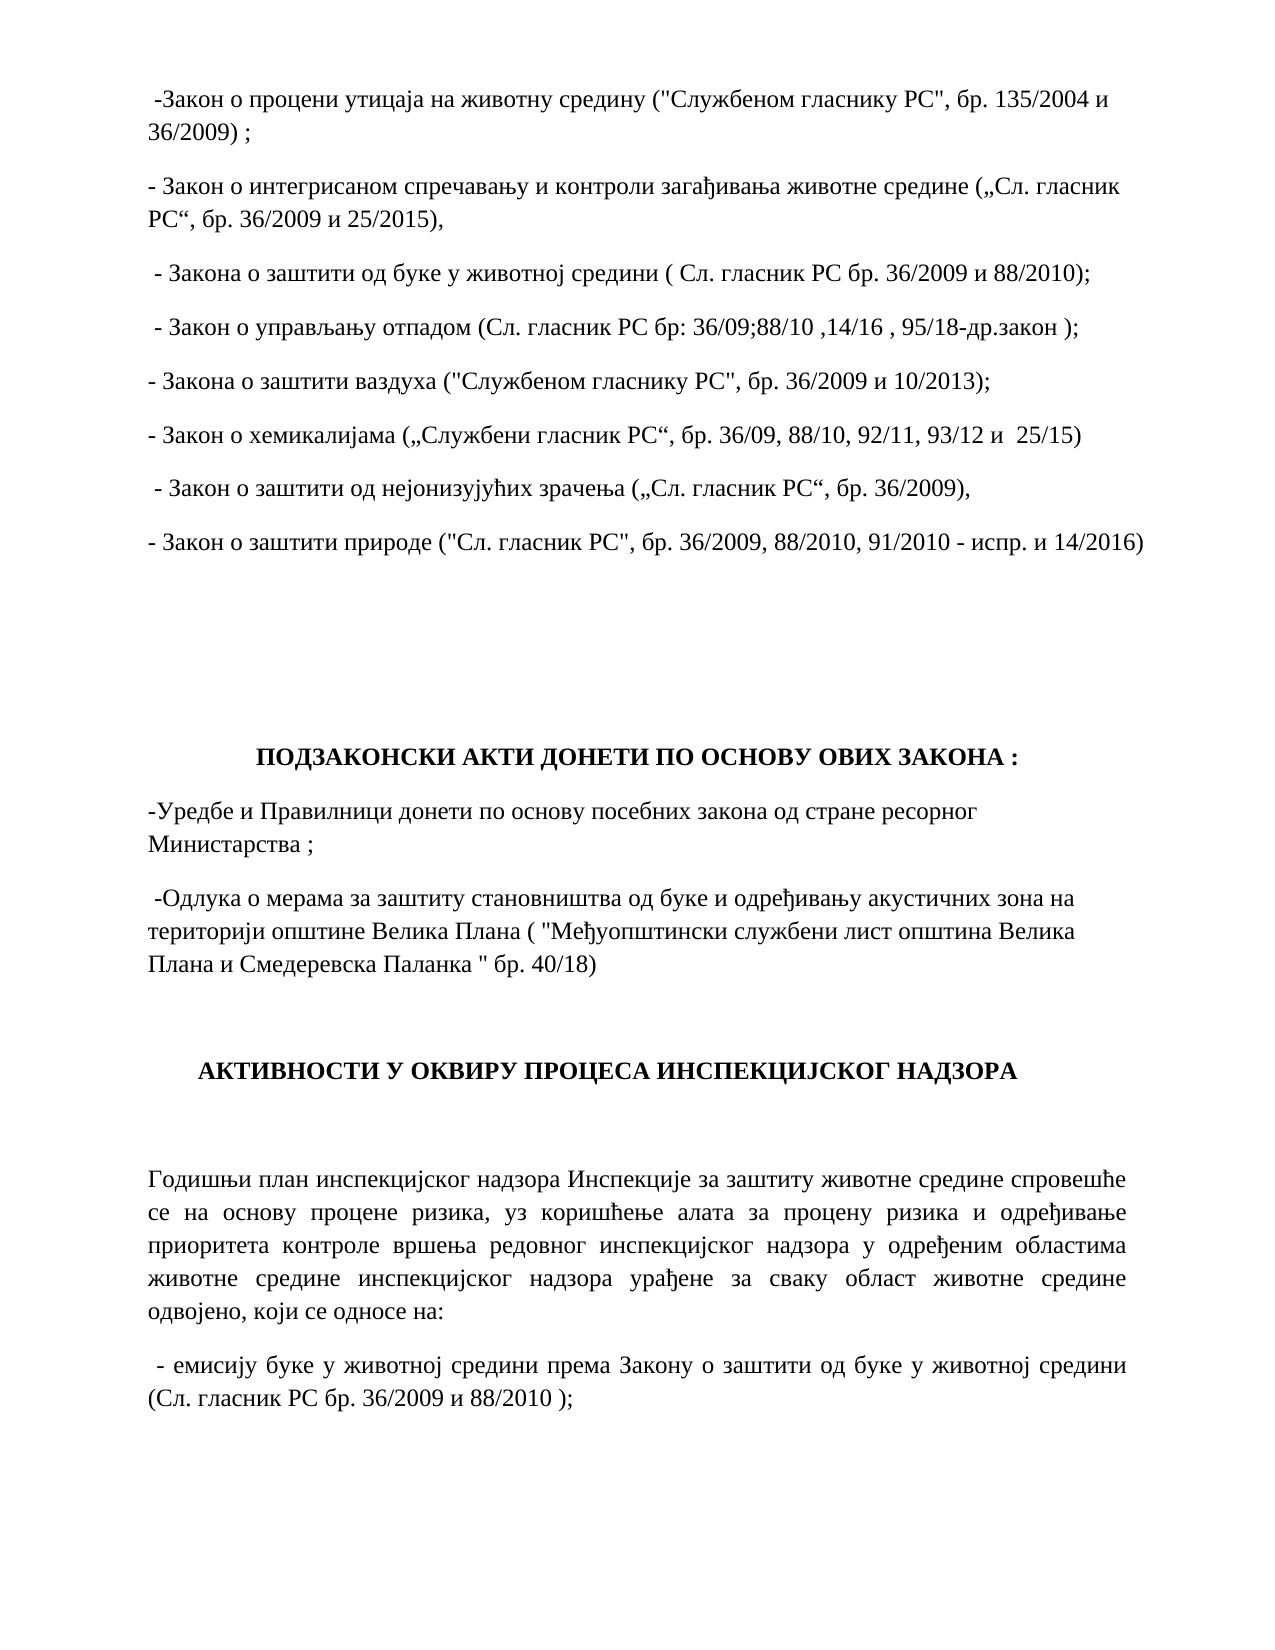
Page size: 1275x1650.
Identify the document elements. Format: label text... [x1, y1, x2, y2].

text - Закона о заштити ваздуха ("Службеном гласнику РС", бр. 36/2009 и 10/2013); [148, 366, 1127, 394]
text - емисију буке у животној средини према Закону о заштити од буке у животној средини (Сл. гласник РС бр. 36/2009 и 88/2010 ); [148, 1350, 1127, 1412]
text ПОДЗАКОНСКИ АКТИ ДОНЕТИ ПО ОСНОВУ ОВИХ ЗАКОНА : [148, 742, 1127, 771]
text - Закон о интегрисаном спречавању и контроли загађивања животне средине („Сл. гласник РС“, бр. 36/2009 и 25/2015), [148, 171, 1127, 233]
text - Закон о хемикалијама („Службени гласник РС“, бр. 36/09, 88/10, 92/11, 93/12 и 25/15) [148, 420, 1127, 448]
text Годишњи план инспекцијског надзора Инспекције за заштиту животне средине спровешће се на основу процене ризика, уз коришћење алата за процену ризика и одређивање приоритета контроле вршења редовног инспекцијског надзора у одређеним областима животне средине инспекцијског надзора урађене за сваку област животне средине одвојено, који се односе на: [148, 1164, 1127, 1325]
text -Закон о процени утицаја на животну средину ("Службеном гласнику РС", бр. 135/2004 и 36/2009) ; [148, 84, 1127, 146]
text - Закон о заштити природе ("Сл. гласник РС", бр. 36/2009, 88/2010, 91/2010 - испр. и 14/2016) [148, 527, 1174, 556]
text - Закон о заштити од нејонизујућих зрачења („Сл. гласник РС“, бр. 36/2009), [148, 473, 1127, 502]
text АКТИВНОСТИ У ОКВИРУ ПРОЦЕСА ИНСПЕКЦИЈСКОГ НАДЗОРА [148, 1056, 1127, 1085]
text - Закона о заштити од буке у животној средини ( Сл. гласник РС бр. 36/2009 и 88/2010); [148, 258, 1127, 287]
text - Закон о управљању отпадом (Сл. гласник РС бр: 36/09;88/10 ,14/16 , 95/18-др.закон ); [148, 312, 1127, 341]
text -Одлука о мерама за заштиту становништва од буке и одређивању акустичних зона на територији општине Велика Плана ( ''Међуопштински службени лист општина Велика Плана и Смедеревска Паланка '' бр. 40/18) [148, 883, 1127, 977]
text -Уредбе и Правилници донети по основу посебних закона од стране ресорног Министарства ; [148, 796, 1127, 858]
